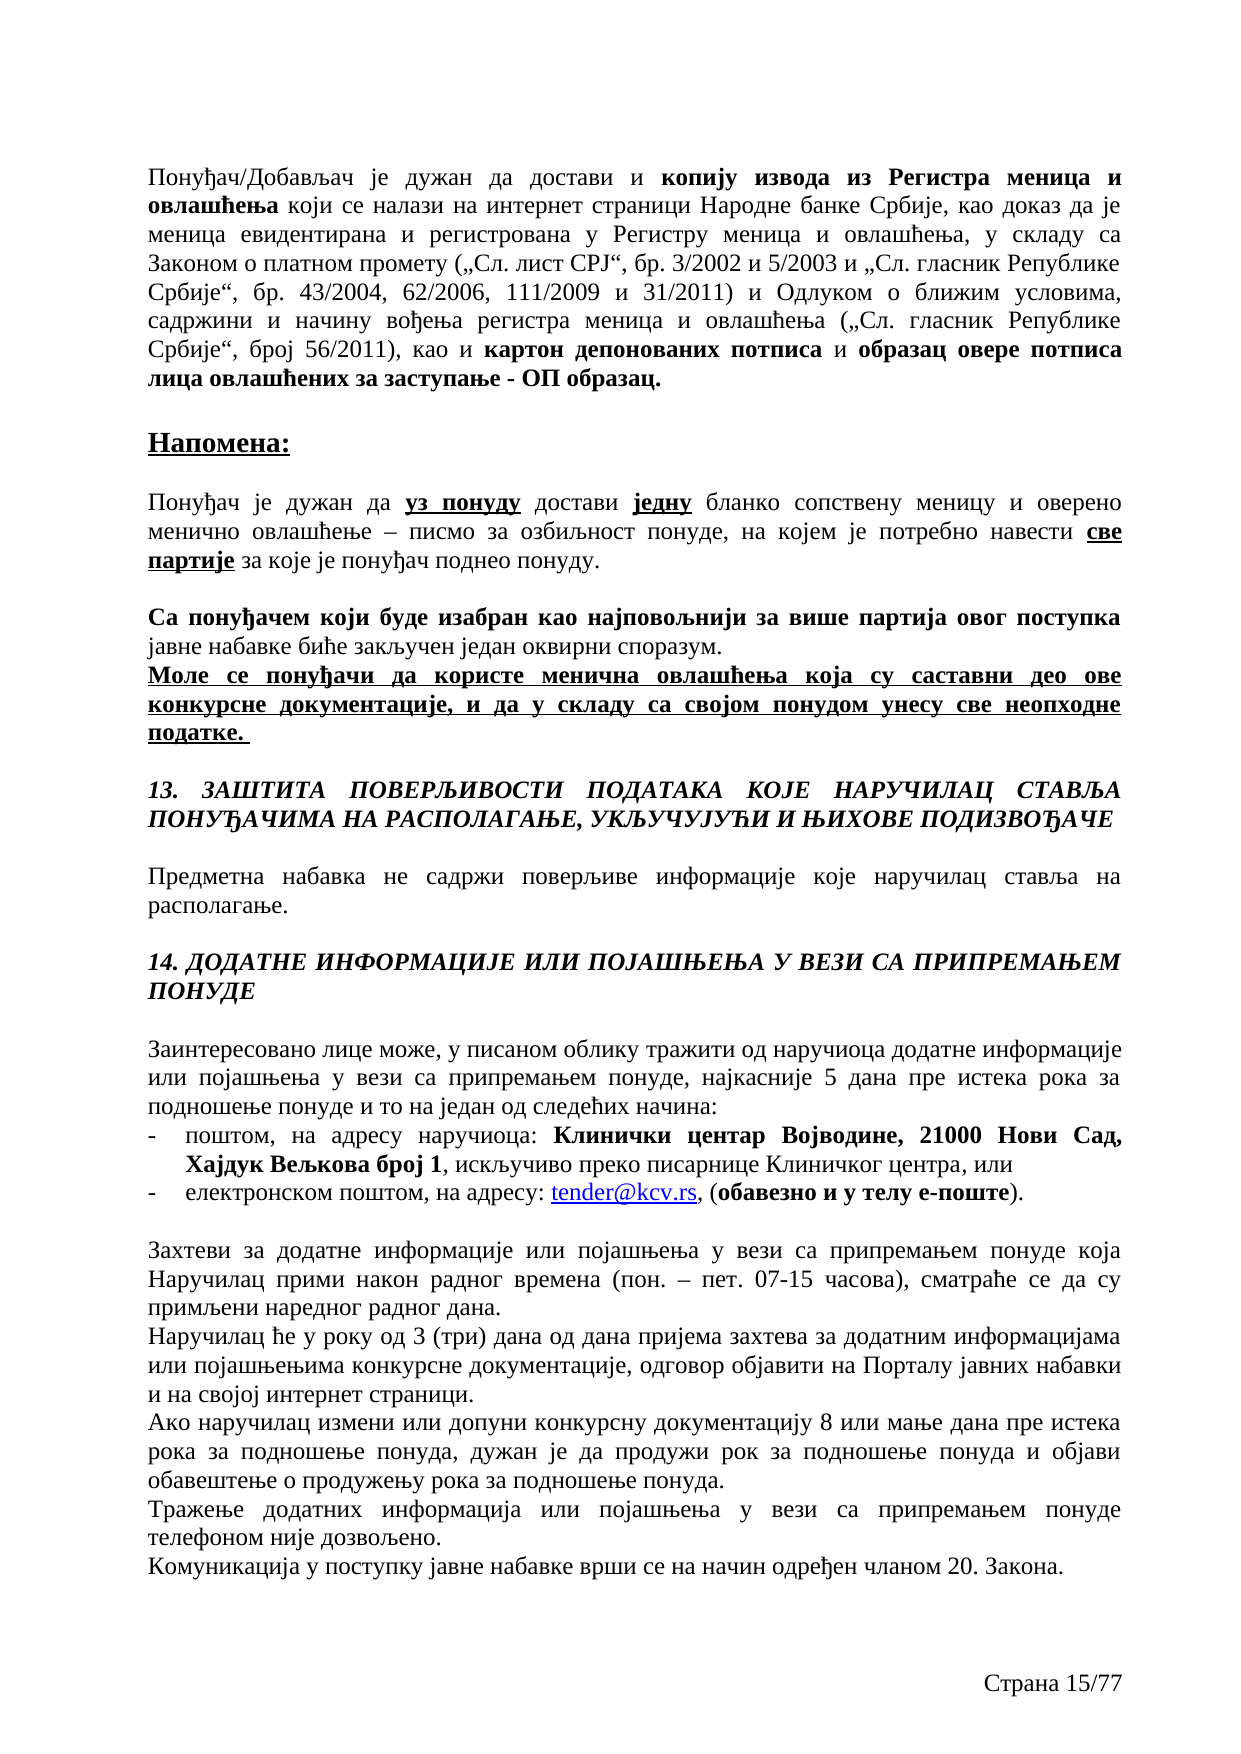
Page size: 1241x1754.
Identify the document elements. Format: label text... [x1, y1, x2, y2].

text Са понуђачем који буде изабран као најповољнији за више партија овог поступка јавне набавке биће закључен један оквирни споразум. [148, 602, 1122, 660]
text Заинтересовано лице може, у писаном облику тражити од наручиоца додатне информације или појашњења у вези са припремањем понуде, најкасније 5 дана пре истека рока за подношење понуде и то на један од следећих начина: [148, 1034, 1122, 1120]
text Комуникација у поступку јавне набавке врши се на начин одређен чланом 20. Закона. [148, 1551, 1122, 1580]
text 14. ДОДАТНЕ ИНФОРМАЦИЈЕ ИЛИ ПОЈАШЊЕЊА У ВЕЗИ СА ПРИПРЕМАЊЕМ ПОНУДЕ [148, 947, 1122, 1005]
text Понуђач/Добављач је дужан да достави и копију извода из Регистра меница и овлашћења који се налази на интернет страници Народне банке Србије, као доказ да је меница евидентирана и регистрована у Регистру меница и овлашћења, у складу са Законом о платном промету („Сл. лист СРЈ“, бр. 3/2002 и 5/2003 и „Сл. гласник Републике Србије“, бр. 43/2004, 62/2006, 111/2009 и 31/2011) и Одлуком о ближим условима, садржини и начину вођења регистра меница и овлашћења („Сл. гласник Републике Србије“, број 56/2011), као и картон депонованих потписа и образац овере потписа лица овлашћених за заступање - ОП образац. [148, 162, 1122, 392]
text Наручилац ће у року од 3 (три) дана од дана пријема захтева за додатним информацијама или појашњењима конкурсне документације, одговор објавити на Порталу јавних набавки и на својој интернет страници. [148, 1321, 1122, 1407]
list поштом, на адресу наручиоца: Клинички центар Војводине, 21000 Нови Сад, Хајдук Вељкова број 1, искључиво преко писарнице Клиничког центра, или [148, 1120, 1122, 1177]
text Захтеви за додатне информације или појашњења у вези са припремањем понуде која Наручилац прими након радног времена (пон. – пет. 07-15 часова), сматраће се да су примљени наредног радног дана. [148, 1235, 1122, 1321]
text Тражење додатних информација или појашњења у вези са припремањем понуде телефоном није дозвољено. [148, 1494, 1122, 1551]
text Предметна набавка не садржи поверљиве информације које наручилац ставља на располагање. [148, 861, 1122, 919]
text Моле се понуђачи да користе менична овлашћења која су саставни део ове конкурсне документације, и да у складу са својом понудом унесу све неопходне податке. [148, 660, 1122, 685]
text Понуђач је дужан да уз понуду достави једну бланко сопствену меницу и оверено менично овлашћење – писмо за озбиљност понуде, на којем је потребно навести све партије за које је понуђач поднео понуду. [148, 487, 1122, 574]
text Моле се понуђачи да користе менична овлашћења која су саставни део ове конкурсне документације, и да у складу са својом понудом унесу све неопходне податке. [148, 686, 1122, 746]
text Напомена: [148, 425, 1122, 459]
text Ако наручилац измени или допуни конкурсну документацију 8 или мање дана пре истека рока за подношење понуда, дужан је да продужи рок за подношење понуда и објави обавештење о продужењу рока за подношење понуда. [148, 1407, 1122, 1494]
list електронском поштом, на адресу: tender@kcv.rs, (обавезно и у телу е-поште). [148, 1177, 1122, 1206]
text 13. ЗАШТИТА ПОВЕРЉИВОСТИ ПОДАТАКА КОЈЕ НАРУЧИЛАЦ СТАВЉА ПОНУЂАЧИМА НА РАСПОЛАГАЊЕ, УКЉУЧУЈУЋИ И ЊИХОВЕ ПОДИЗВОЂАЧЕ [148, 775, 1122, 832]
